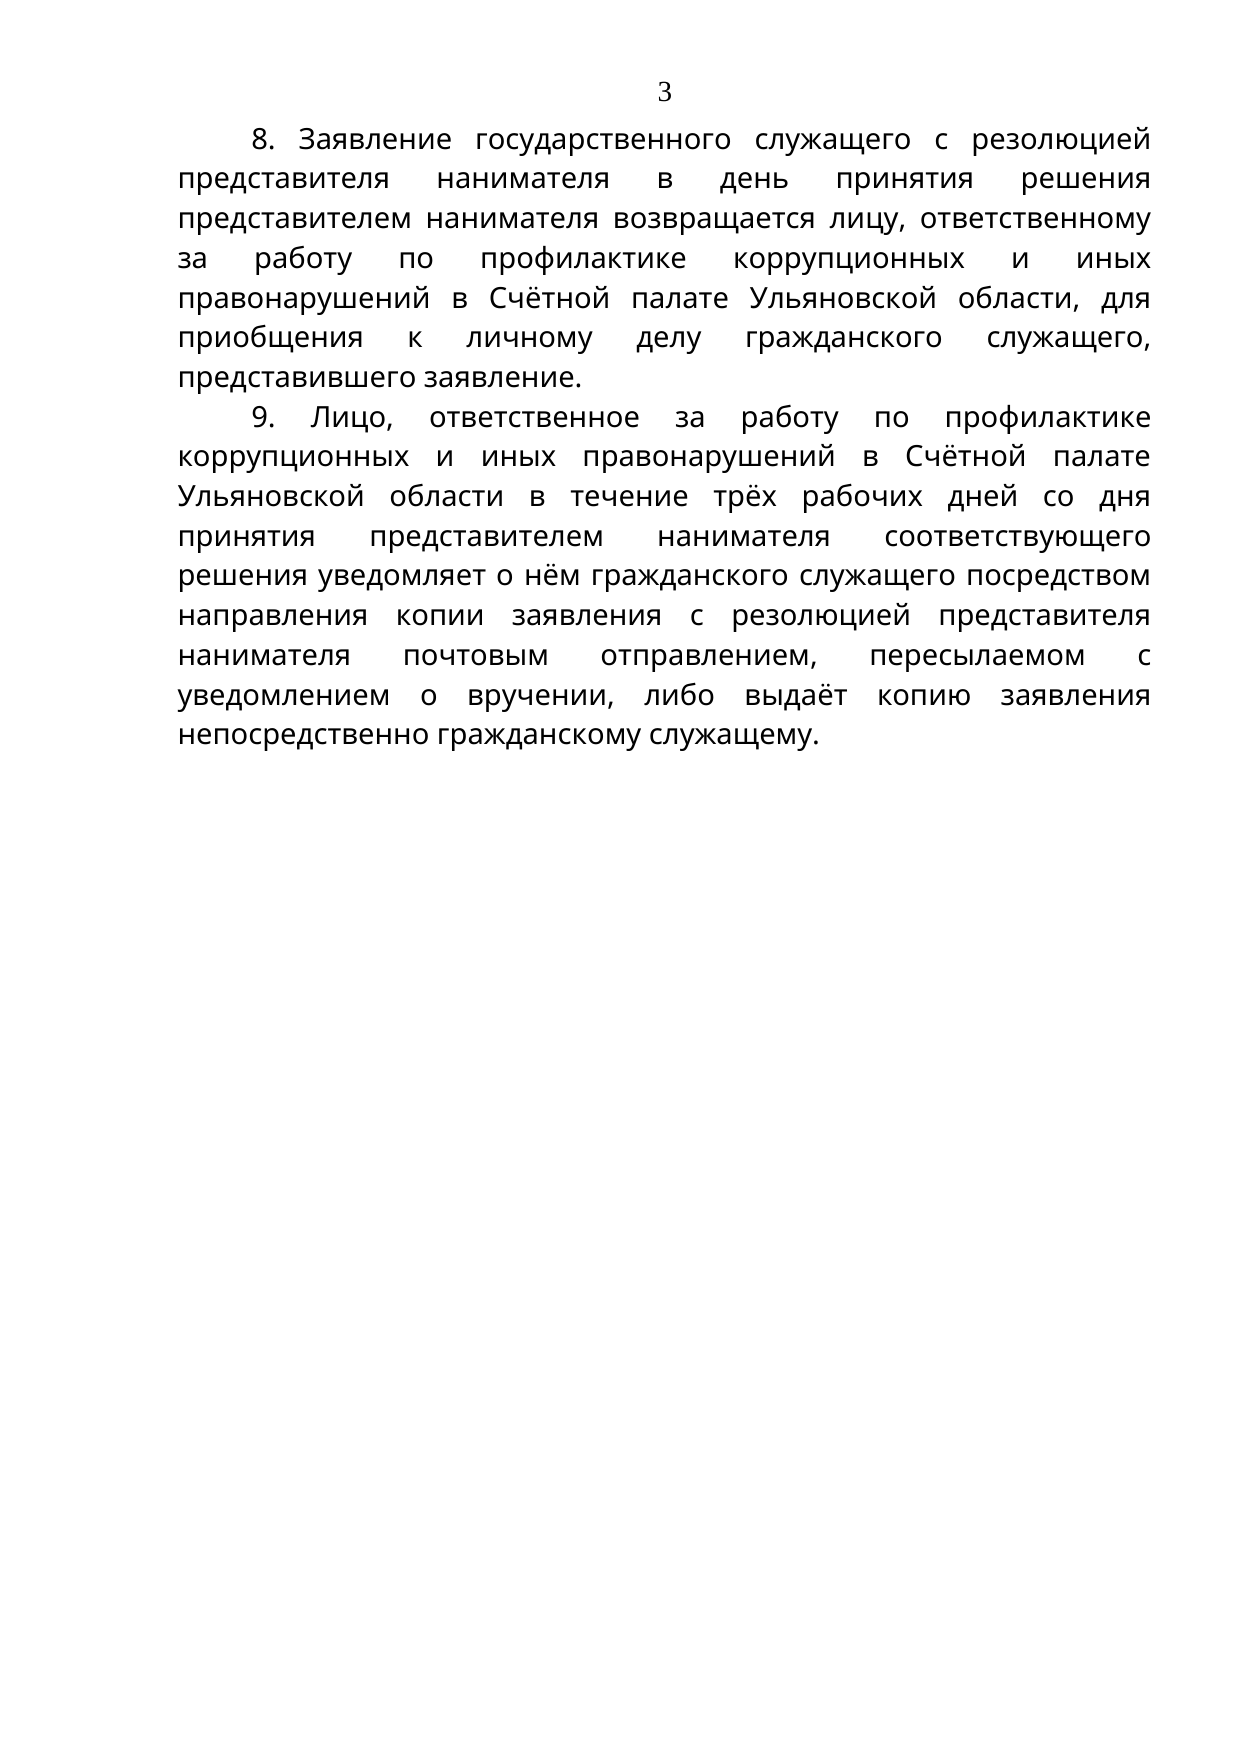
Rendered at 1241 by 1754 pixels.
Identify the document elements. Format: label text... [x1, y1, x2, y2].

text 9. Лицо, ответственное за работу по профилактике коррупционных и иных правонарушений в Счётной палате Ульяновской области в течение трёх рабочих дней со дня принятия представителем нанимателя соответствующего решения уведомляет о нём гражданского служащего посредством направления копии заявления с резолюцией представителя нанимателя почтовым отправлением, пересылаемом с уведомлением о вручении, либо выдаёт копию заявления непосредственно гражданскому служащему. [177, 396, 1152, 753]
text 8. Заявление государственного служащего с резолюцией представителя нанимателя в день принятия решения представителем нанимателя возвращается лицу, ответственному за работу по профилактике коррупционных и иных правонарушений в Счётной палате Ульяновской области, для приобщения к личному делу гражданского служащего, представившего заявление. [177, 118, 1152, 396]
